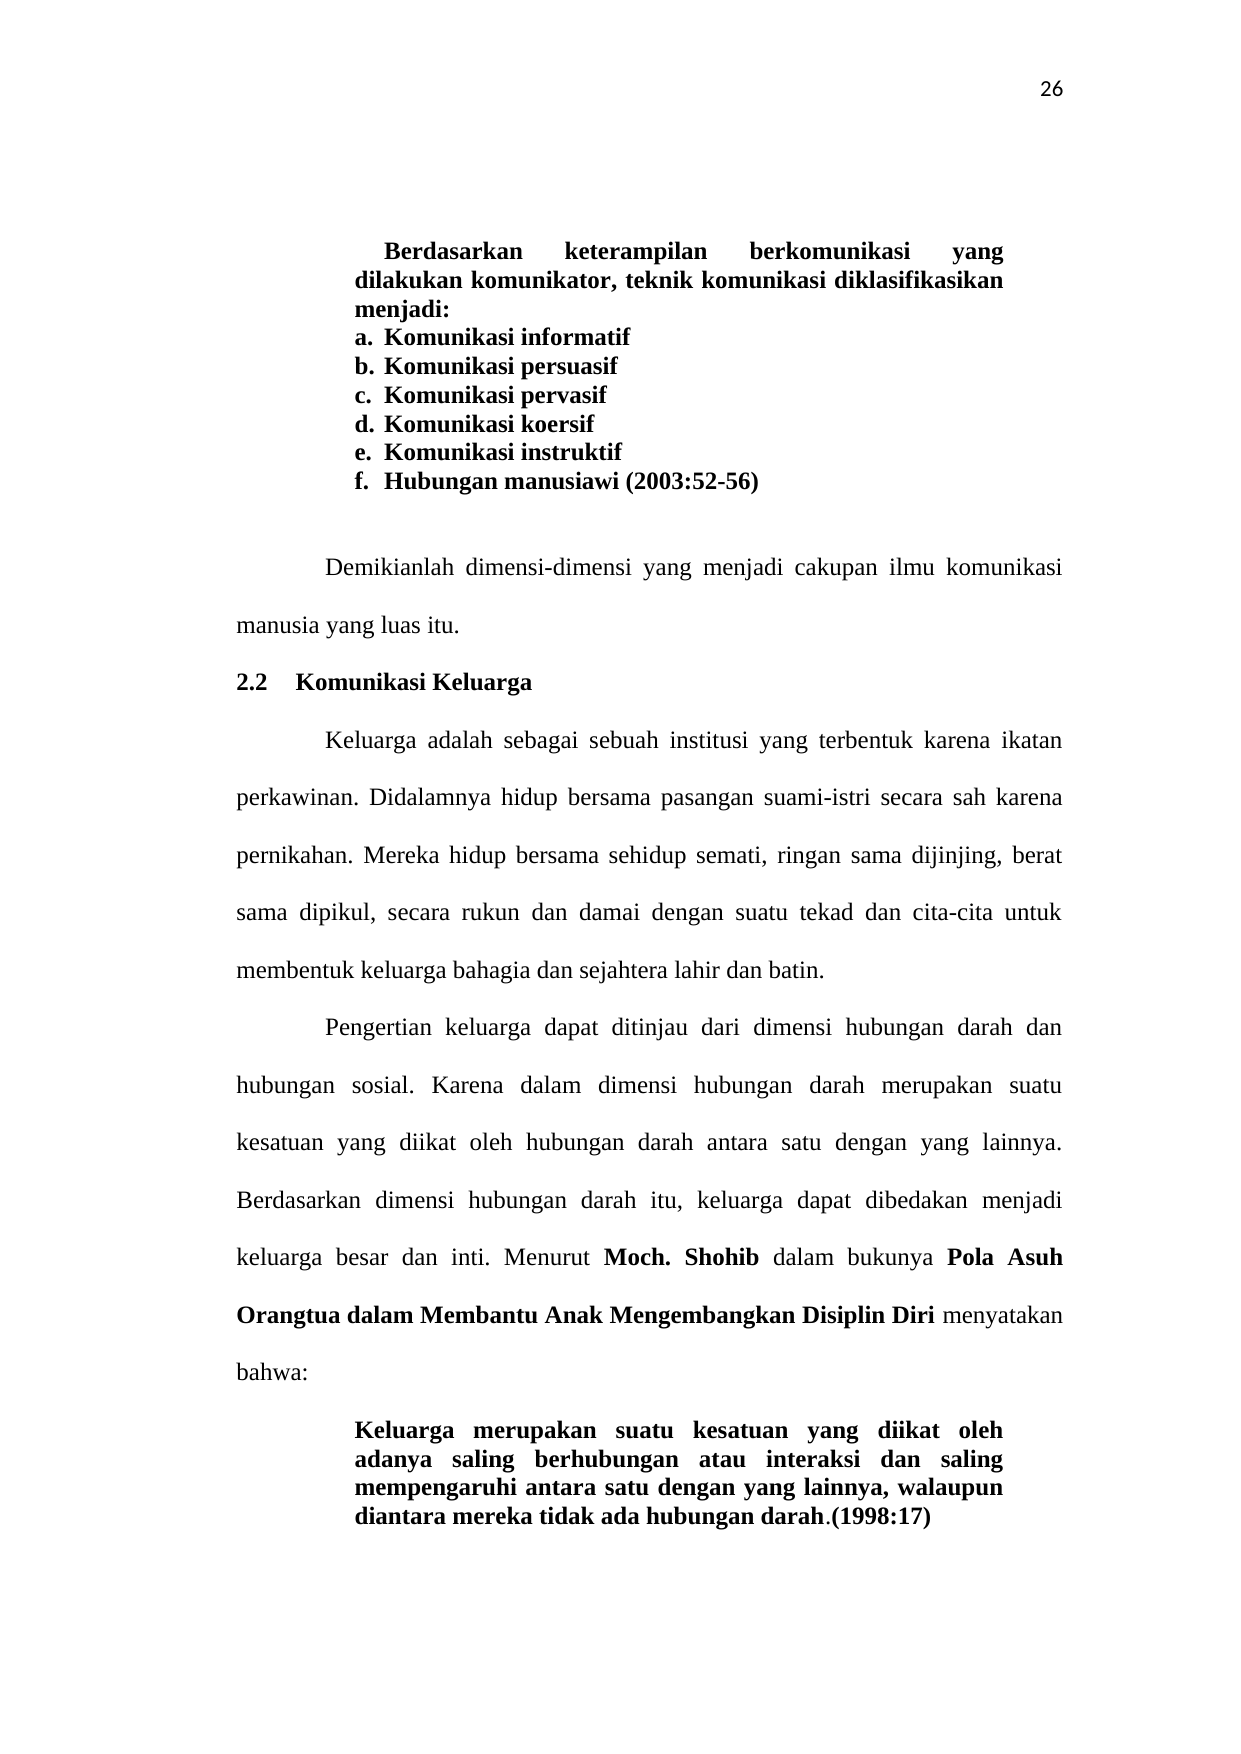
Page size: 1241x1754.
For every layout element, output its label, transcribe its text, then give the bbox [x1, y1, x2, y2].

list Komunikasi informatif [354, 322, 1004, 351]
list Komunikasi Keluarga [236, 667, 1063, 696]
list Keluarga adalah sebagai sebuah institusi yang terbentuk karena ikatan perkawinan. Didalamnya hidup bersama pasangan suami-istri secara sah karena pernikahan. Mereka hidup bersama sehidup semati, ringan sama dijinjing, berat sama dipikul, secara rukun dan damai dengan suatu tekad dan cita-cita untuk membentuk keluarga bahagia dan sejahtera lahir dan batin. [236, 725, 1063, 984]
list Hubungan manusiawi (2003:52-56) [354, 466, 1004, 495]
list Berdasarkan keterampilan berkomunikasi yang dilakukan komunikator, teknik komunikasi diklasifikasikan menjadi: [354, 236, 1004, 322]
list Pengertian keluarga dapat ditinjau dari dimensi hubungan darah dan hubungan sosial. Karena dalam dimensi hubungan darah merupakan suatu kesatuan yang diikat oleh hubungan darah antara satu dengan yang lainnya. Berdasarkan dimensi hubungan darah itu, keluarga dapat dibedakan menjadi keluarga besar dan inti. Menurut Moch. Shohib dalam bukunya Pola Asuh Orangtua dalam Membantu Anak Mengembangkan Disiplin Diri menyatakan bahwa: [236, 1012, 1063, 1386]
list Demikianlah dimensi-dimensi yang menjadi cakupan ilmu komunikasi manusia yang luas itu. [236, 552, 1063, 639]
list Komunikasi koersif [354, 409, 1004, 437]
list Komunikasi instruktif [354, 437, 1004, 466]
list Komunikasi pervasif [354, 380, 1004, 409]
list Keluarga merupakan suatu kesatuan yang diikat oleh adanya saling berhubungan atau interaksi dan saling mempengaruhi antara satu dengan yang lainnya, walaupun diantara mereka tidak ada hubungan darah.(1998:17) [354, 1415, 1004, 1530]
list Komunikasi persuasif [354, 351, 1004, 380]
